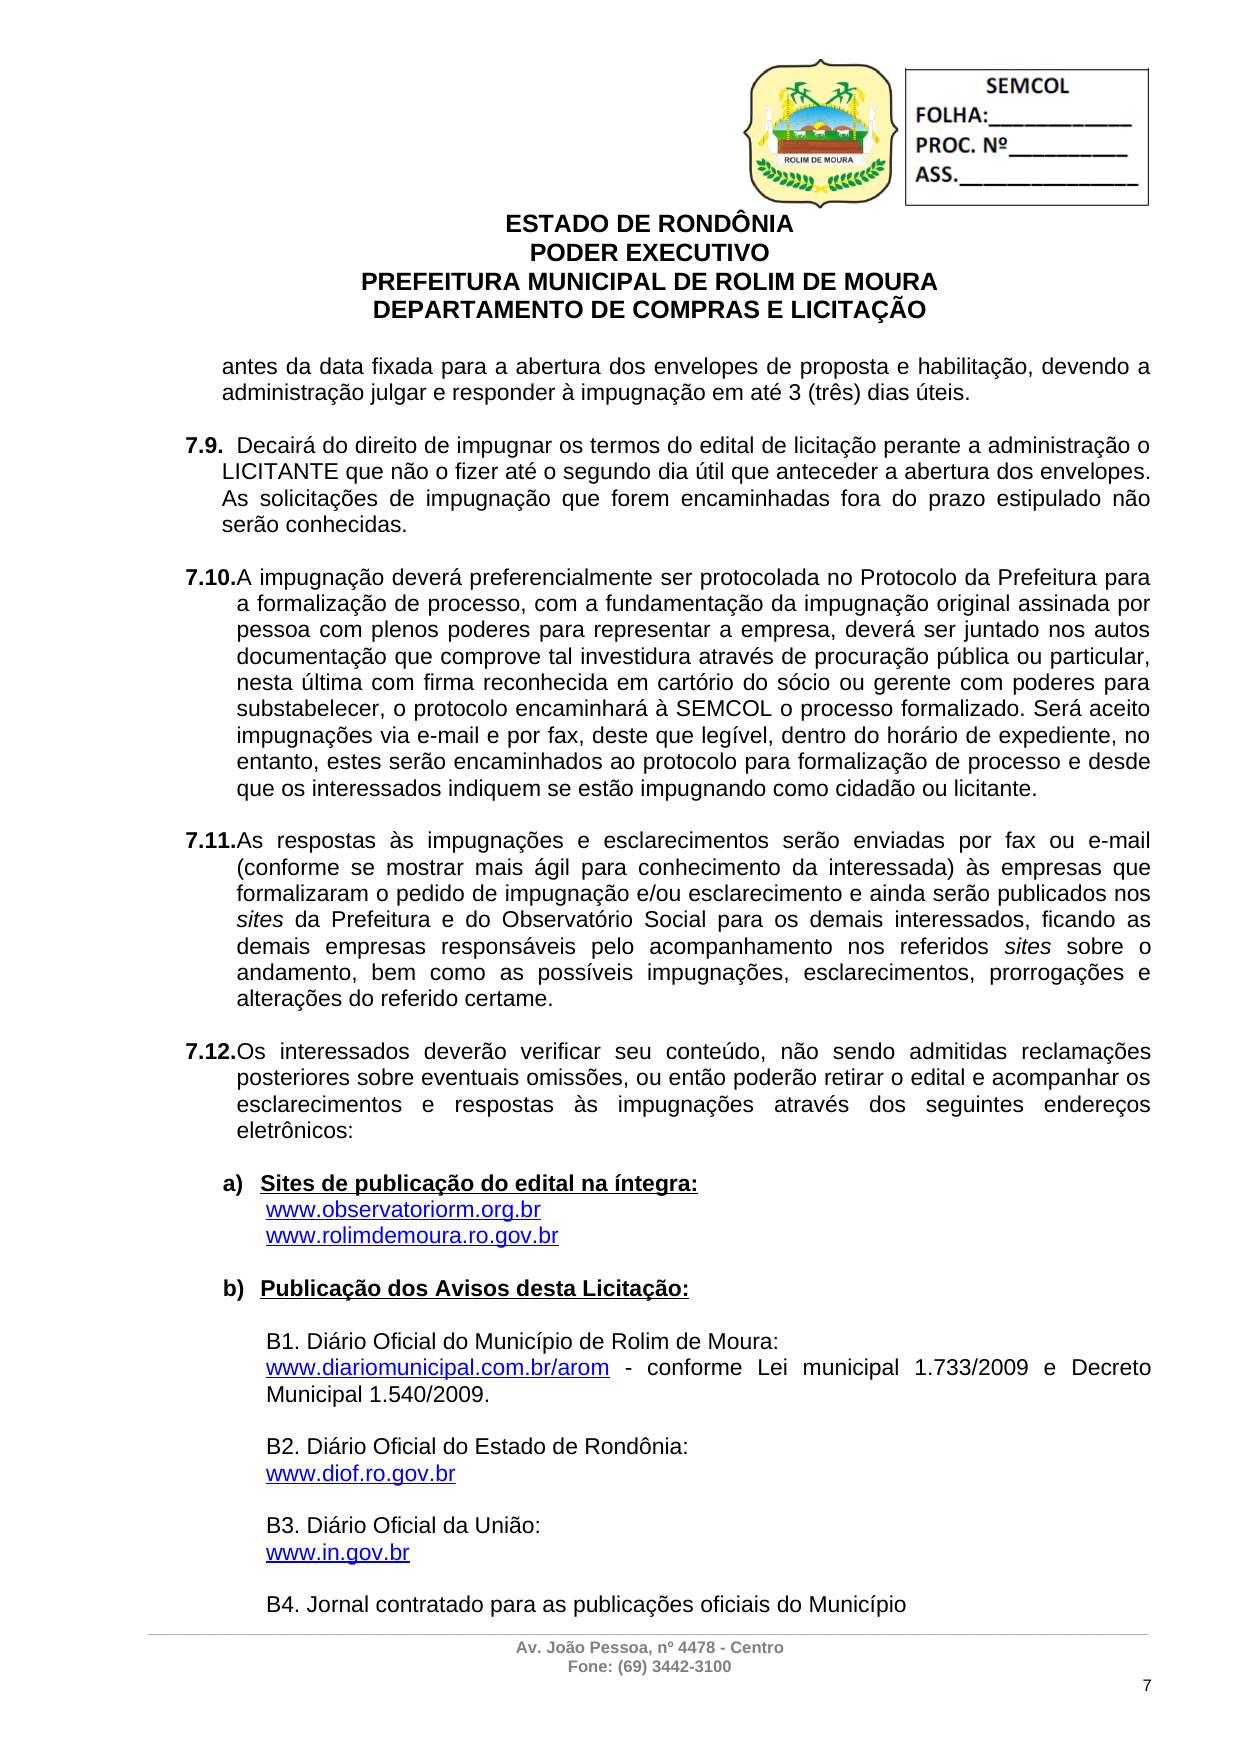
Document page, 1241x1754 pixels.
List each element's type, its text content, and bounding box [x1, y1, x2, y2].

list A impugnação deverá preferencialmente ser protocolada no Protocolo da Prefeitura para a formalização de processo, com a fundamentação da impugnação original assinada por pessoa com plenos poderes para representar a empresa, deverá ser juntado nos autos documentação que comprove tal investidura através de procuração pública ou particular, nesta última com firma reconhecida em cartório do sócio ou gerente com poderes para substabelecer, o protocolo encaminhará à SEMCOL o processo formalizado. Será aceito impugnações via e-mail e por fax, deste que legível, dentro do horário de expediente, no entanto, estes serão encaminhados ao protocolo para formalização de processo e desde que os interessados indiquem se estão impugnando como cidadão ou licitante. [185, 564, 1152, 801]
text www.rolimdemoura.ro.gov.br [148, 1222, 1152, 1249]
text B1. Diário Oficial do Município de Rolim de Moura: [148, 1328, 1152, 1354]
text www.observatoriorm.org.br [148, 1196, 1152, 1222]
text B3. Diário Oficial da União: [266, 1512, 1152, 1539]
list Decairá do direito de impugnar os termos do edital de licitação perante a administração o LICITANTE que não o fizer até o segundo dia útil que anteceder a abertura dos envelopes. As solicitações de impugnação que forem encaminhadas fora do prazo estipulado não serão conhecidas. [185, 432, 1152, 537]
list Os interessados deverão verificar seu conteúdo, não sendo admitidas reclamações posteriores sobre eventuais omissões, ou então poderão retirar o edital e acompanhar os esclarecimentos e respostas às impugnações através dos seguintes endereços eletrônicos: [185, 1038, 1152, 1143]
text www.in.gov.br [266, 1539, 1152, 1565]
list Sites de publicação do edital na íntegra: [223, 1170, 1152, 1196]
text B2. Diário Oficial do Estado de Rondônia: [266, 1433, 1152, 1460]
text www.diof.ro.gov.br [266, 1460, 1152, 1486]
list Publicação dos Avisos desta Licitação: [223, 1275, 1152, 1302]
list As respostas às impugnações e esclarecimentos serão enviadas por fax ou e-mail (conforme se mostrar mais ágil para conhecimento da interessada) às empresas que formalizaram o pedido de impugnação e/ou esclarecimento e ainda serão publicados nos sites da Prefeitura e do Observatório Social para os demais interessados, ficando as demais empresas responsáveis pelo acompanhamento nos referidos sites sobre o andamento, bem como as possíveis impugnações, esclarecimentos, prorrogações e alterações do referido certame. [185, 827, 1152, 1012]
text www.diariomunicipal.com.br/arom - conforme Lei municipal 1.733/2009 e Decreto Municipal 1.540/2009. [266, 1354, 1152, 1407]
picture [742, 59, 899, 209]
text B4. Jornal contratado para as publicações oficiais do Município [192, 1591, 1152, 1618]
